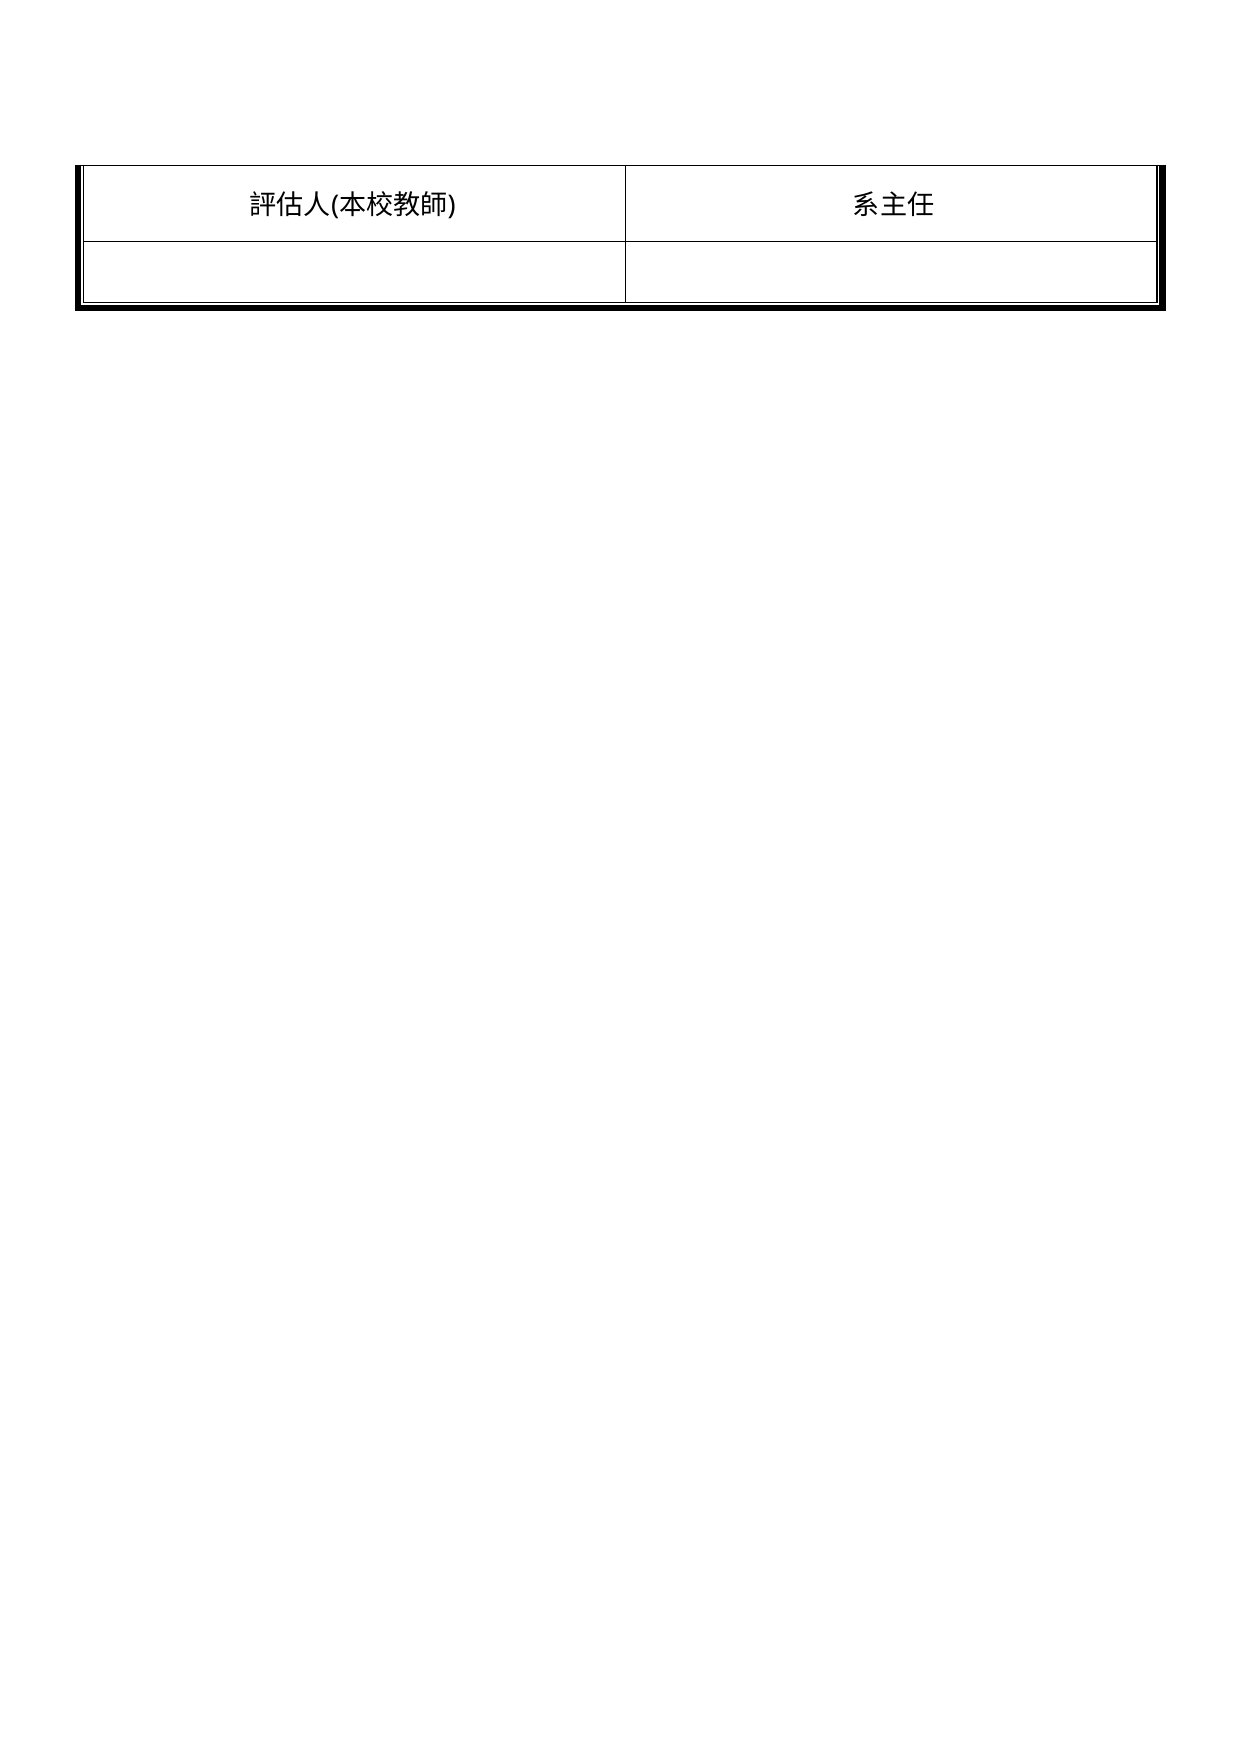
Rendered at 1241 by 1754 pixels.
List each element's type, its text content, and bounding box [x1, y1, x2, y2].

table_cell 系主任 [626, 166, 1156, 241]
table_cell [84, 242, 625, 302]
table_cell 評估人(本校教師) [84, 166, 625, 241]
table_cell [626, 242, 1156, 302]
